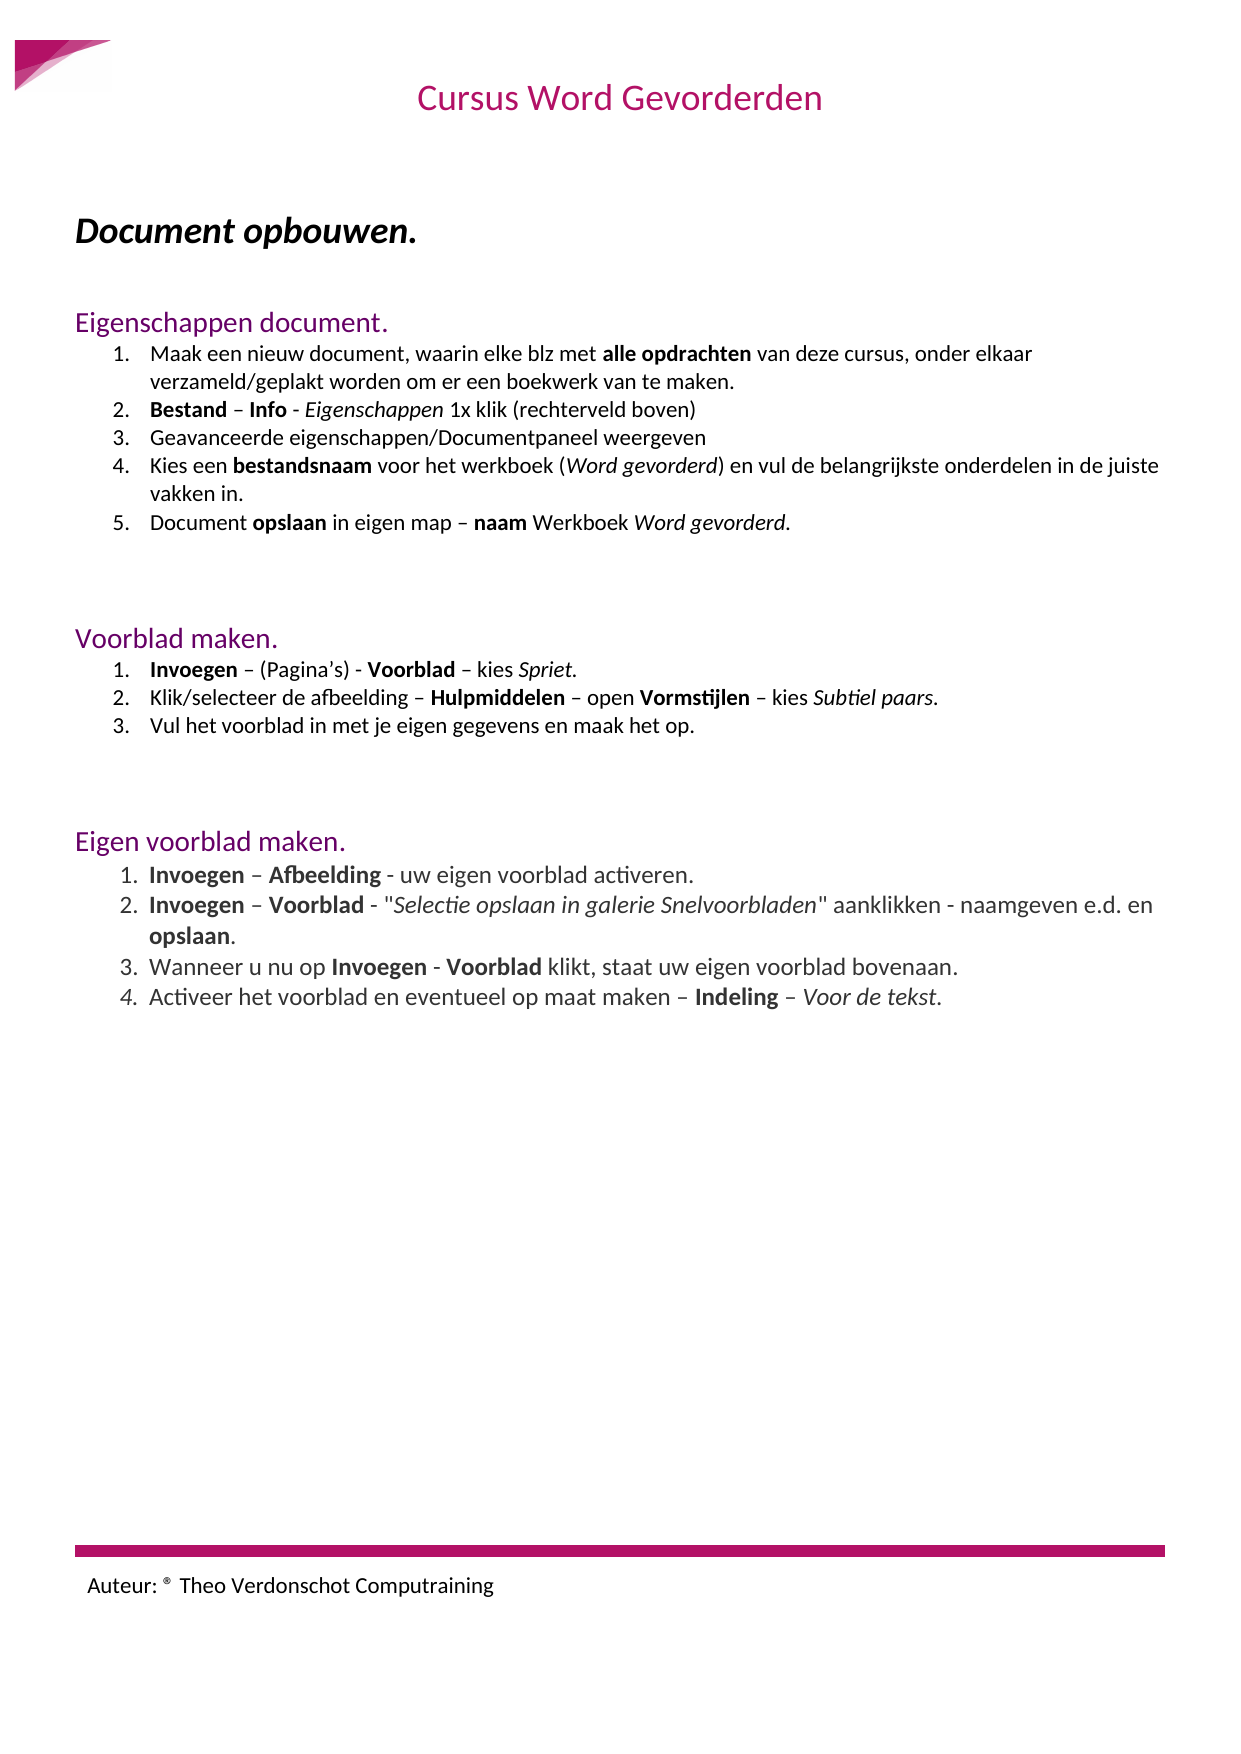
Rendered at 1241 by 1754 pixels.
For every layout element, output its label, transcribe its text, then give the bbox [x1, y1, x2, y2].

list Activeer het voorblad en eventueel op maat maken – Indeling – Voor de tekst. [119, 981, 1165, 1012]
list Klik/selecteer de afbeelding – Hulpmiddelen – open Vormstijlen – kies Subtiel paars. [112, 683, 1165, 711]
list Bestand – Info - Eigenschappen 1x klik (rechterveld boven) [112, 396, 1165, 423]
list Maak een nieuw document, waarin elke blz met alle opdrachten van deze cursus, onder elkaar verzameld/geplakt worden om er een boekwerk van te maken. [112, 339, 1165, 396]
list Geavanceerde eigenschappen/Documentpaneel weergeven [112, 423, 1165, 452]
picture [14, 40, 112, 92]
subtitle Voorblad maken. [75, 620, 1165, 655]
list Kies een bestandsnaam voor het werkboek (Word gevorderd) en vul de belangrijkste onderdelen in de juiste vakken in. [112, 452, 1165, 508]
list Invoegen – Voorblad - "Selectie opslaan in galerie Snelvoorbladen" aanklikken - naamgeven e.d. en opslaan. [119, 889, 1165, 951]
subtitle Eigenschappen document. [75, 304, 1165, 339]
subtitle Document opbouwen. [75, 207, 1165, 253]
subtitle Eigen voorblad maken. [75, 823, 1165, 859]
list Invoegen – Afbeelding - uw eigen voorblad activeren. [119, 859, 1165, 889]
list Document opslaan in eigen map – naam Werkboek Word gevorderd. [112, 508, 1165, 536]
list Wanneer u nu op Invoegen - Voorblad klikt, staat uw eigen voorblad bovenaan. [119, 951, 1165, 981]
list Invoegen – (Pagina’s) - Voorblad – kies Spriet. [112, 655, 1165, 683]
list Vul het voorblad in met je eigen gegevens en maak het op. [112, 711, 1165, 739]
